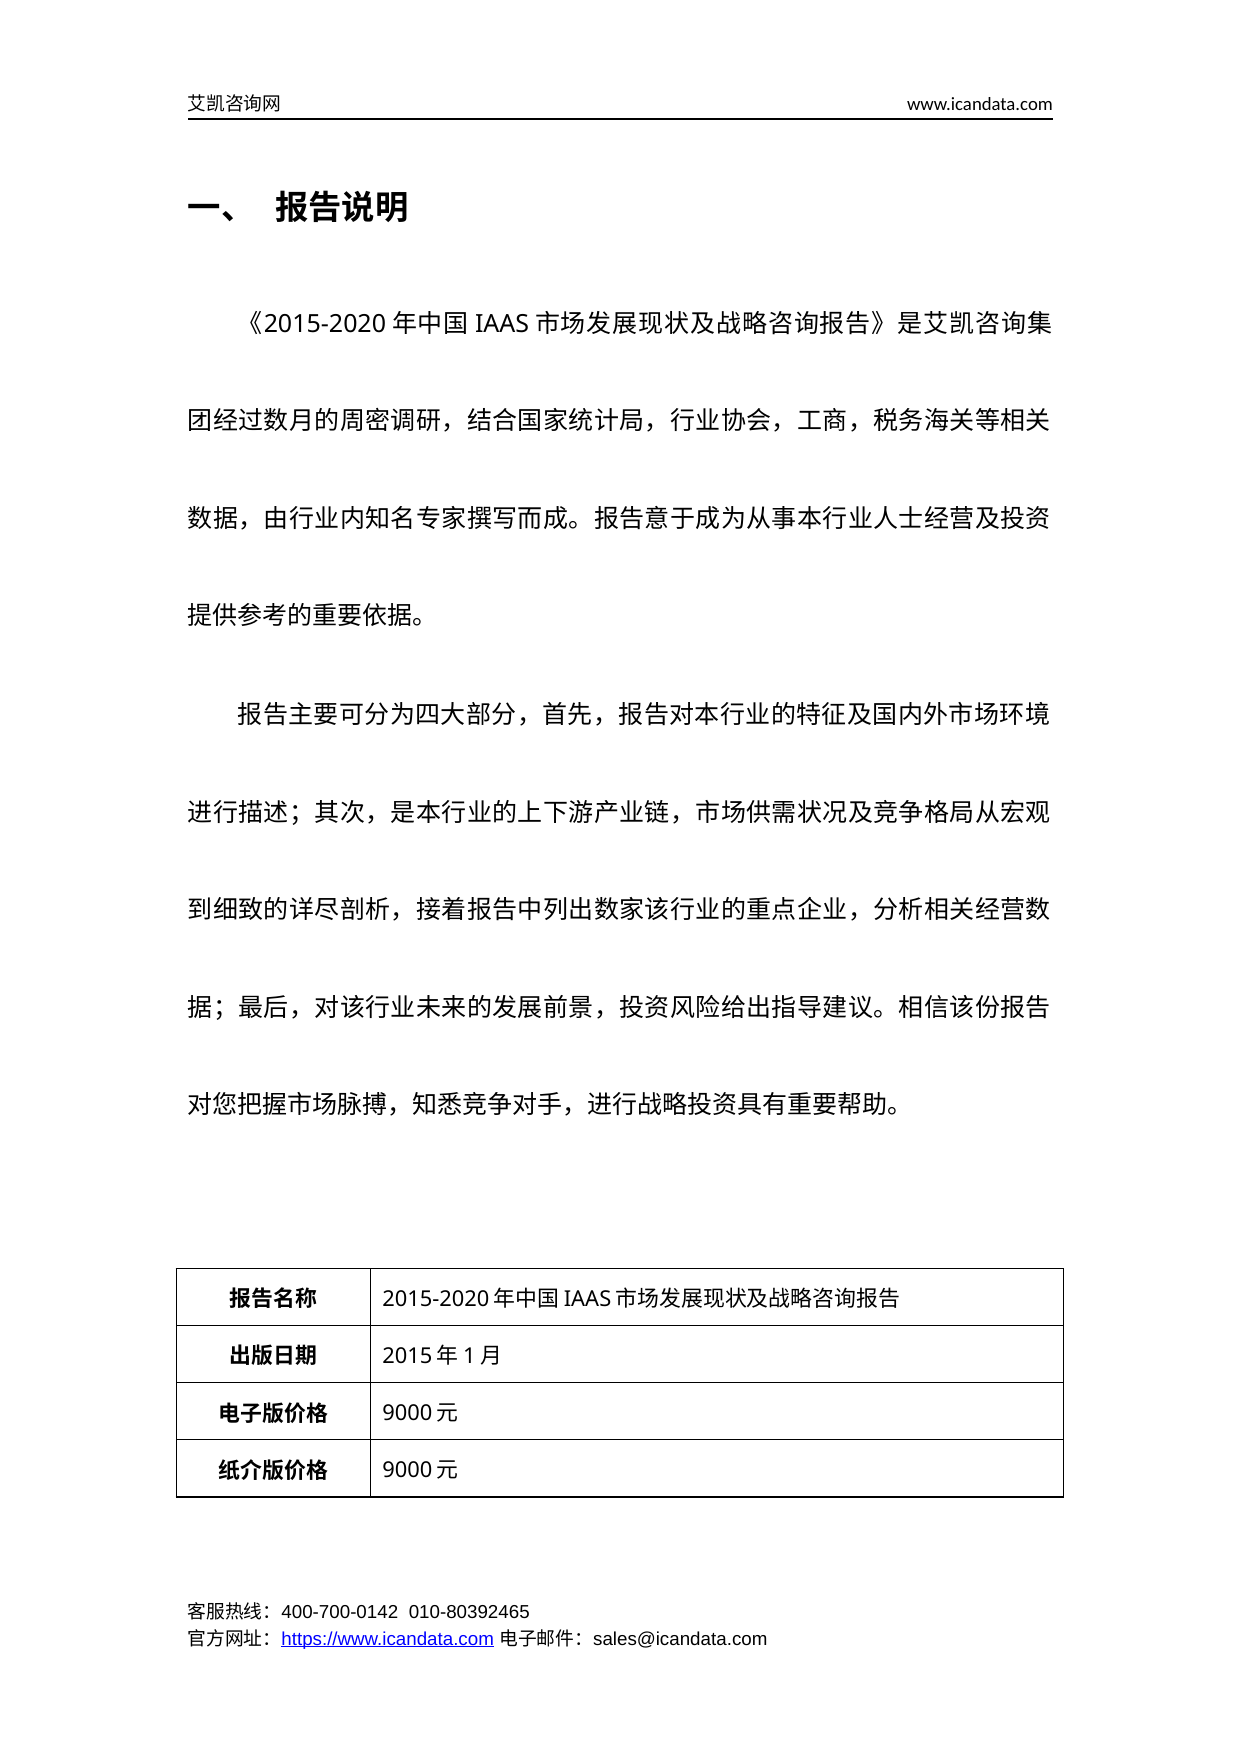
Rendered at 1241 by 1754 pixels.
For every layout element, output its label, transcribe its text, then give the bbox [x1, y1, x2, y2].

table_cell 9000元 [371, 1440, 1063, 1496]
table_header 2015-2020年中国IAAS市场发展现状及战略咨询报告 [371, 1269, 1063, 1325]
table_cell 出版日期 [177, 1326, 370, 1382]
table_header 报告名称 [177, 1269, 370, 1325]
table_cell 9000元 [371, 1383, 1063, 1439]
table_cell 电子版价格 [177, 1383, 370, 1439]
table_cell 纸介版价格 [177, 1440, 370, 1496]
subtitle 报告说明 [187, 172, 1053, 237]
text 报告主要可分为四大部分，首先，报告对本行业的特征及国内外市场环境进行描述；其次，是本行业的上下游产业链，市场供需状况及竞争格局从宏观到细致的详尽剖析，接着报告中列出数家该行业的重点企业，分析相关经营数据；最后，对该行业未来的发展前景，投资风险给出指导建议。相信该份报告对您把握市场脉搏，知悉竞争对手，进行战略投资具有重要帮助。 [187, 681, 1053, 1136]
text 《2015-2020年中国IAAS市场发展现状及战略咨询报告》是艾凯咨询集团经过数月的周密调研，结合国家统计局，行业协会，工商，税务海关等相关数据，由行业内知名专家撰写而成。报告意于成为从事本行业人士经营及投资提供参考的重要依据。 [187, 289, 1053, 646]
table_cell 2015年1月 [371, 1326, 1063, 1382]
